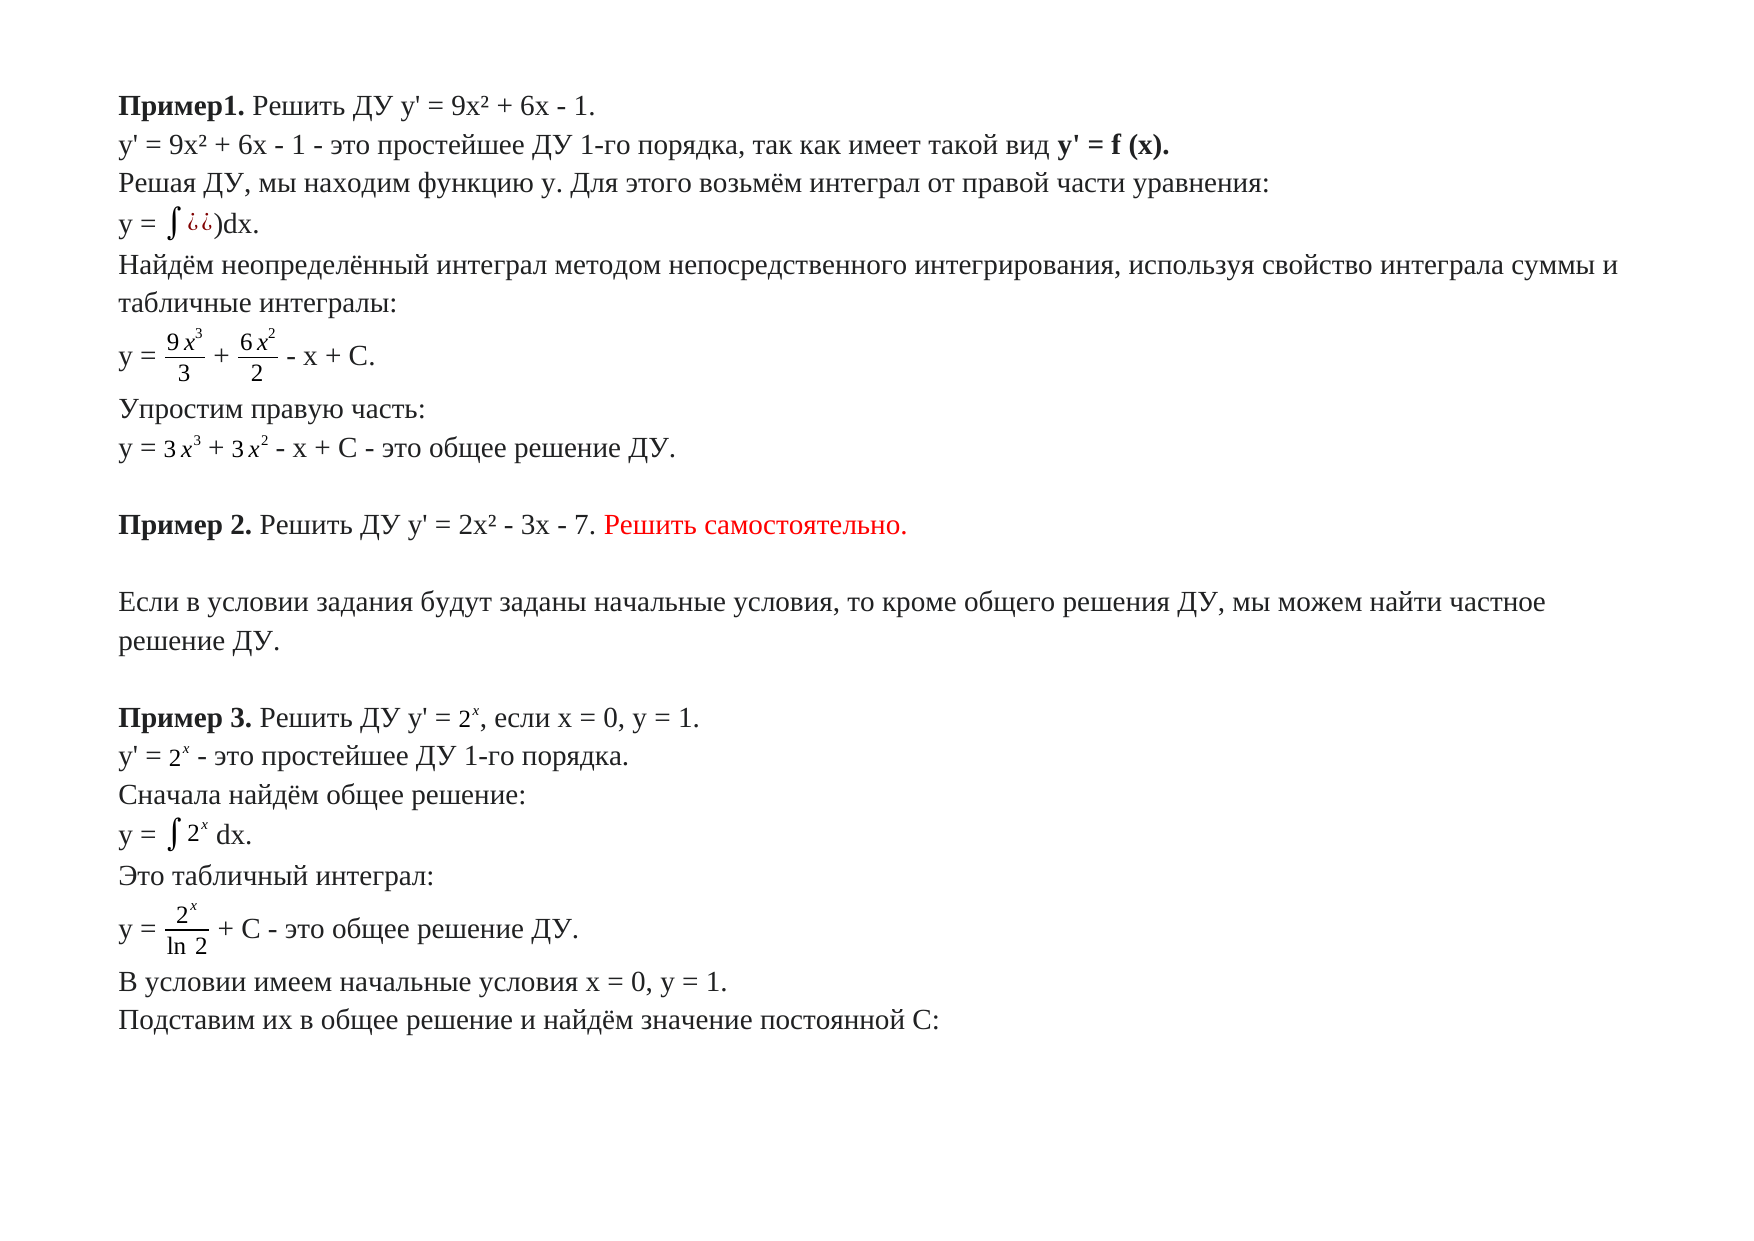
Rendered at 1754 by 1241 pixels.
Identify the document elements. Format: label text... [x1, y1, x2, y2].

text у = + - х + С - это общее решение ДУ. [118, 430, 1636, 463]
text Если в условии задания будут заданы начальные условия, то кроме общего решения ДУ, мы можем найти частное решение ДУ. [118, 584, 1636, 656]
text Найдём неопределённый интеграл методом непосредственного интегрирования, используя свойство интеграла суммы и табличные интегралы: [118, 247, 1636, 319]
text у = )dx. [118, 204, 1636, 242]
text Пример1. Решить ДУ у' = 9х² + 6х - 1. [118, 88, 1636, 122]
text Пример 3. Решить ДУ у' = , если х = 0, у = 1. [118, 700, 1636, 733]
text у' = 9х² + 6х - 1 - это простейшее ДУ 1-го порядка, так как имеет такой вид у' = f (х). [118, 127, 1636, 161]
text Подставим их в общее решение и найдём значение постоянной С: [118, 1002, 1636, 1036]
text Решая ДУ, мы находим функцию у. Для этого возьмём интеграл от правой части уравнения: [118, 166, 1636, 199]
text Упростим правую часть: [118, 391, 1636, 425]
text Пример 2. Решить ДУ у' = 2х² - 3х - 7. Решить самостоятельно. [118, 507, 1636, 541]
text у = + - х + С. [118, 324, 1636, 386]
text у = dx. [118, 815, 1636, 853]
text В условии имеем начальные условия х = 0, у = 1. [118, 964, 1636, 997]
text Это табличный интеграл: [118, 858, 1636, 891]
text у' = - это простейшее ДУ 1-го порядка. [118, 738, 1636, 772]
text у = + C - это общее решение ДУ. [118, 896, 1636, 959]
text Сначала найдём общее решение: [118, 777, 1636, 810]
